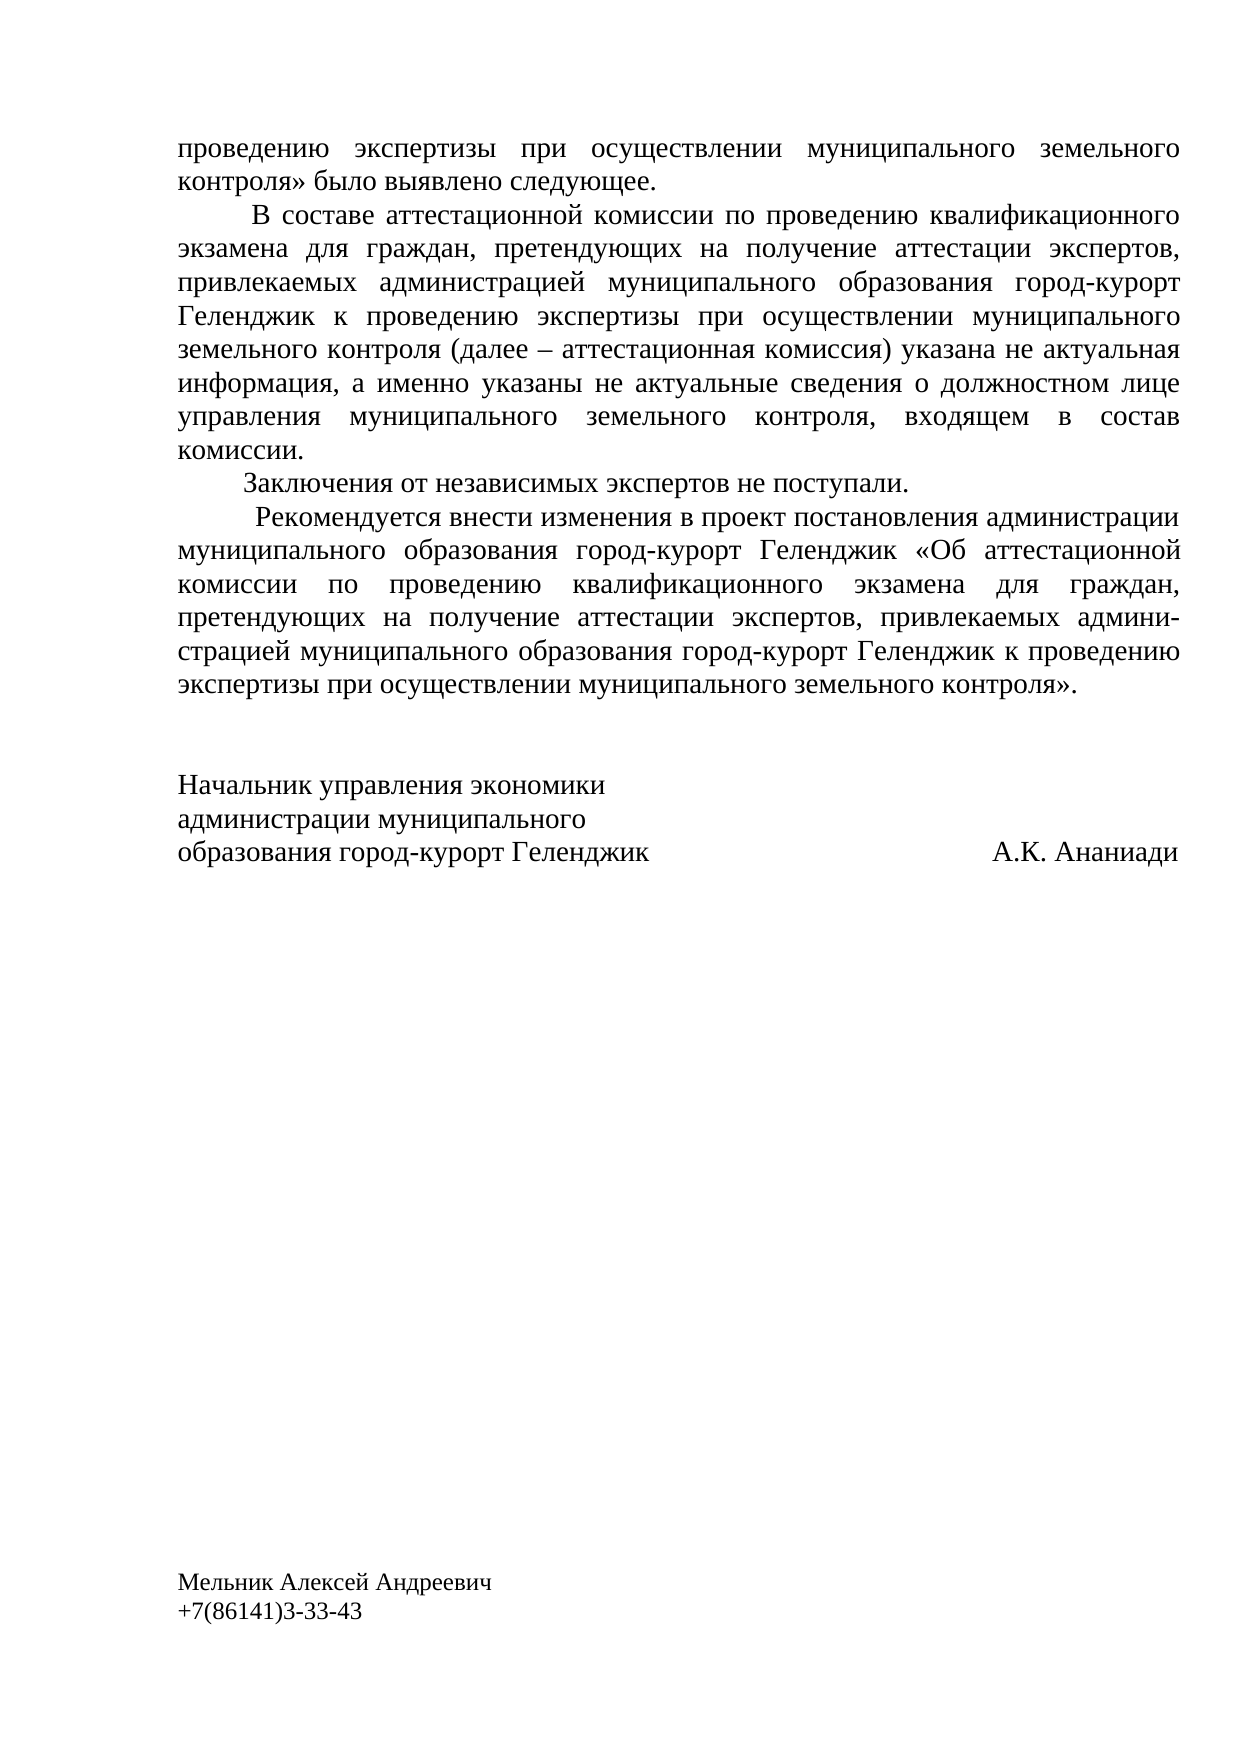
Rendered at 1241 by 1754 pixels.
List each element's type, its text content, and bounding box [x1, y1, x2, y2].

text Заключения от независимых экспертов не поступали. [177, 465, 1181, 499]
text Начальник управления экономики [177, 767, 1181, 801]
text В составе аттестационной комиссии по проведению квалификационного экзамена для граждан, претендующих на получение аттестации экспертов, привлекаемых администрацией муниципального образования город-курорт Геленджик к проведению экспертизы при осуществлении муниципального земельного контроля (далее – аттестационная комиссия) указана не актуальная информация, а именно указаны не актуальные сведения о должностном лице управления муниципального земельного контроля, входящем в состав комиссии. [177, 197, 1181, 465]
text +7(86141)3-33-43 [177, 1596, 1181, 1625]
text Рекомендуется внести изменения в проект постановления администрации муниципального образования город-курорт Геленджик «Об аттестационной комиссии по проведению квалификационного экзамена для граждан, претендующих на получение аттестации экспертов, привлекаемых админи-страцией муниципального образования город-курорт Геленджик к проведению экспертизы при осуществлении муниципального земельного контроля». [177, 499, 1181, 700]
text администрации муниципального [177, 801, 1181, 834]
text образования город-курорт Геленджик А.К. Ананиади [177, 834, 1181, 868]
text Мельник Алексей Андреевич [177, 1567, 1181, 1596]
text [177, 130, 1181, 197]
